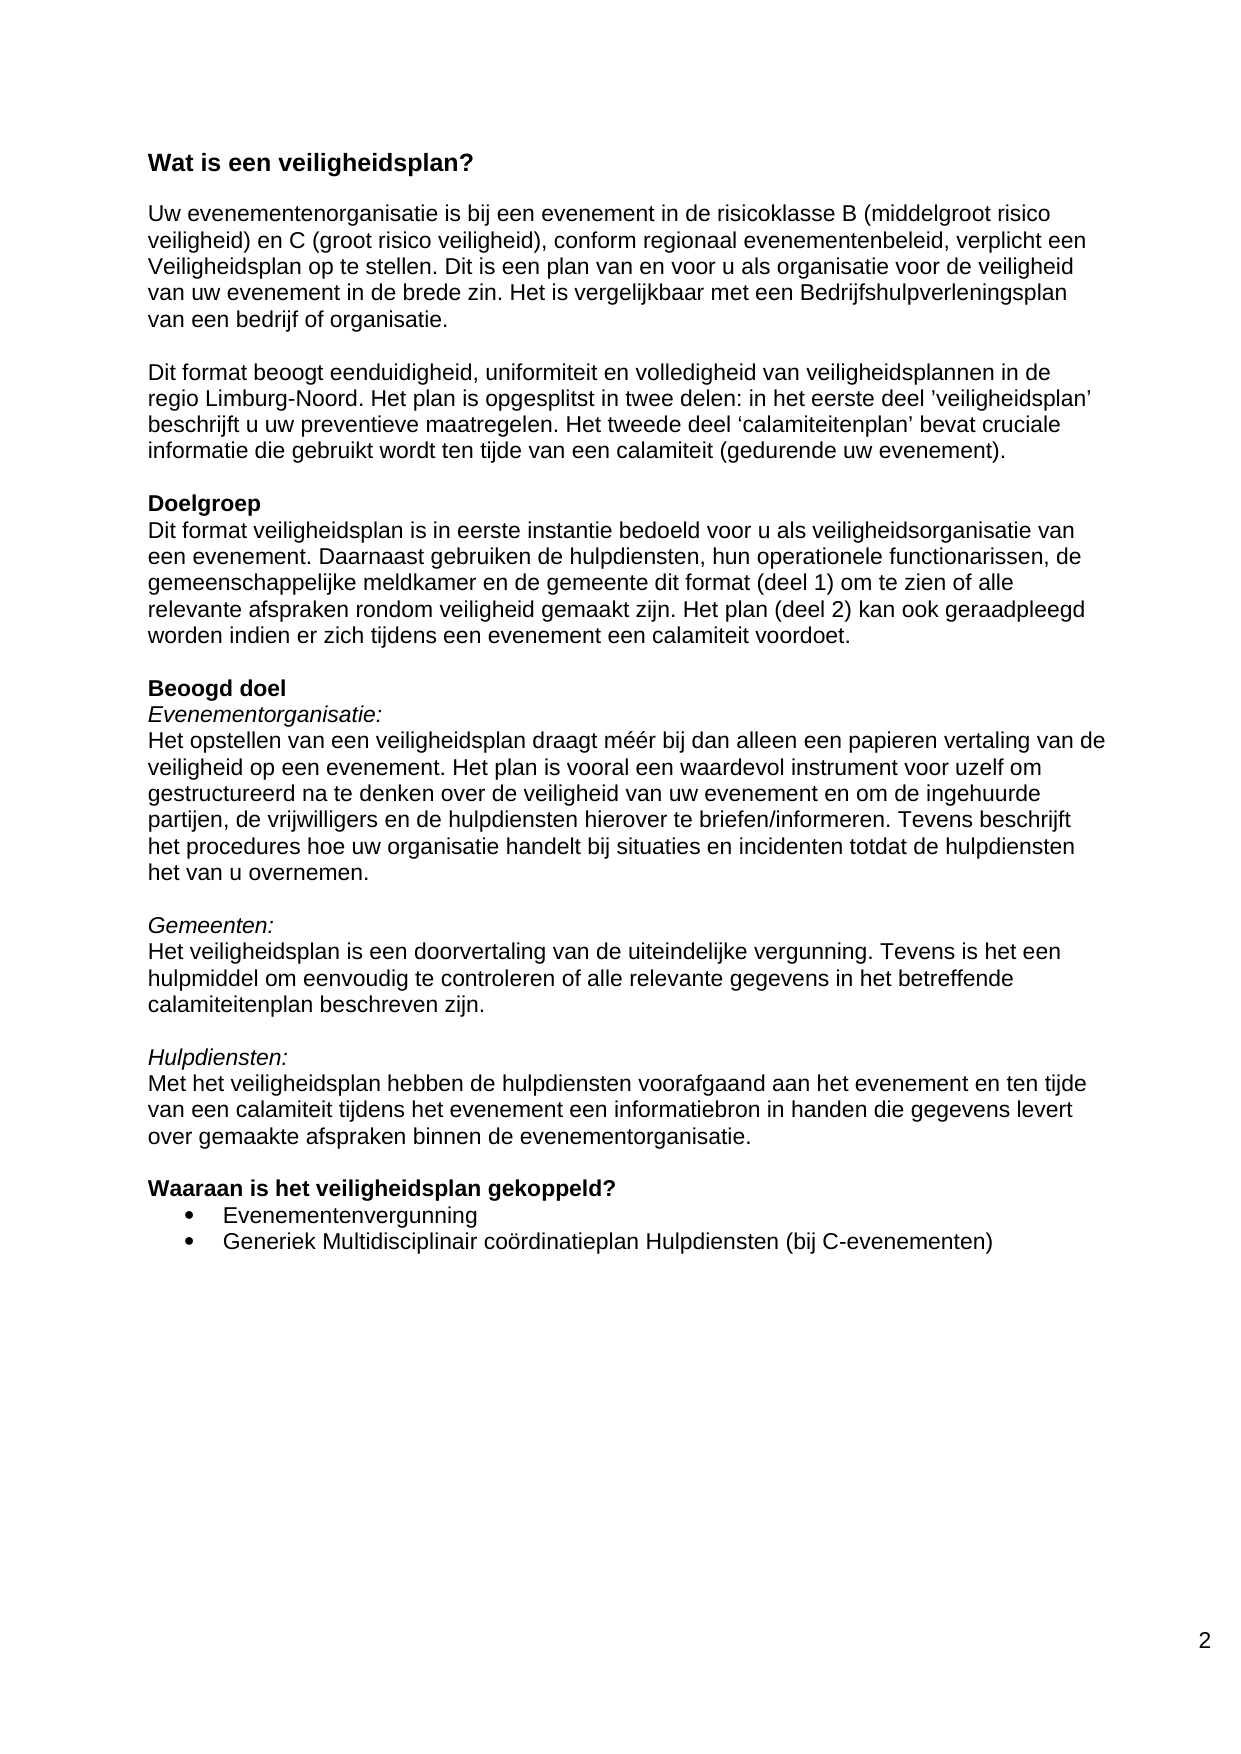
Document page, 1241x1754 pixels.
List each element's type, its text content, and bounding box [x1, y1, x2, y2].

text Uw evenementenorganisatie is bij een evenement in de risicoklasse B (middelgroot risico veiligheid) en C (groot risico veiligheid), conform regionaal evenementenbeleid, verplicht een Veiligheidsplan op te stellen. Dit is een plan van en voor u als organisatie voor de veiligheid van uw evenement in de brede zin. Het is vergelijkbaar met een Bedrijfshulpverleningsplan van een bedrijf of organisatie. [148, 176, 1108, 332]
text Waaraan is het veiligheidsplan gekoppeld? [148, 1175, 1108, 1202]
text Hulpdiensten: [148, 1044, 1108, 1070]
list Evenementenvergunning [185, 1202, 1108, 1228]
text Het opstellen van een veiligheidsplan draagt méér bij dan alleen een papieren vertaling van de veiligheid op een evenement. Het plan is vooral een waardevol instrument voor uzelf om gestructureerd na te denken over de veiligheid van uw evenement en om de ingehuurde partijen, de vrijwilligers en de hulpdiensten hierover te briefen/informeren. Tevens beschrijft het procedures hoe uw organisatie handelt bij situaties en incidenten totdat de hulpdiensten het van u overnemen. [148, 727, 1108, 886]
list Generiek Multidisciplinair coördinatieplan Hulpdiensten (bij C-evenementen) [185, 1228, 1108, 1254]
text Doelgroep Dit format veiligheidsplan is in eerste instantie bedoeld voor u als veiligheidsorganisatie van een evenement. Daarnaast gebruiken de hulpdiensten, hun operationele functionarissen, de gemeenschappelijke meldkamer en de gemeente dit format (deel 1) om te zien of alle relevante afspraken rondom veiligheid gemaakt zijn. Het plan (deel 2) kan ook geraadpleegd worden indien er zich tijdens een evenement een calamiteit voordoet. [148, 464, 1108, 648]
text Gemeenten: [148, 912, 1108, 938]
text Beoogd doel Evenementorganisatie: [148, 675, 1108, 727]
text Het veiligheidsplan is een doorvertaling van de uiteindelijke vergunning. Tevens is het een hulpmiddel om eenvoudig te controleren of alle relevante gegevens in het betreffende calamiteitenplan beschreven zijn. [148, 938, 1108, 1017]
text Met het veiligheidsplan hebben de hulpdiensten voorafgaand aan het evenement en ten tijde van een calamiteit tijdens het evenement een informatiebron in handen die gegevens levert over gemaakte afspraken binnen de evenementorganisatie. [148, 1070, 1108, 1149]
text Wat is een veiligheidsplan? [148, 148, 1108, 176]
text Dit format beoogt eenduidigheid, uniformiteit en volledigheid van veiligheidsplannen in de regio Limburg-Noord. Het plan is opgesplitst in twee delen: in het eerste deel ’veiligheidsplan’ beschrijft u uw preventieve maatregelen. Het tweede deel ‘calamiteitenplan’ bevat cruciale informatie die gebruikt wordt ten tijde van een calamiteit (gedurende uw evenement). [148, 358, 1108, 464]
